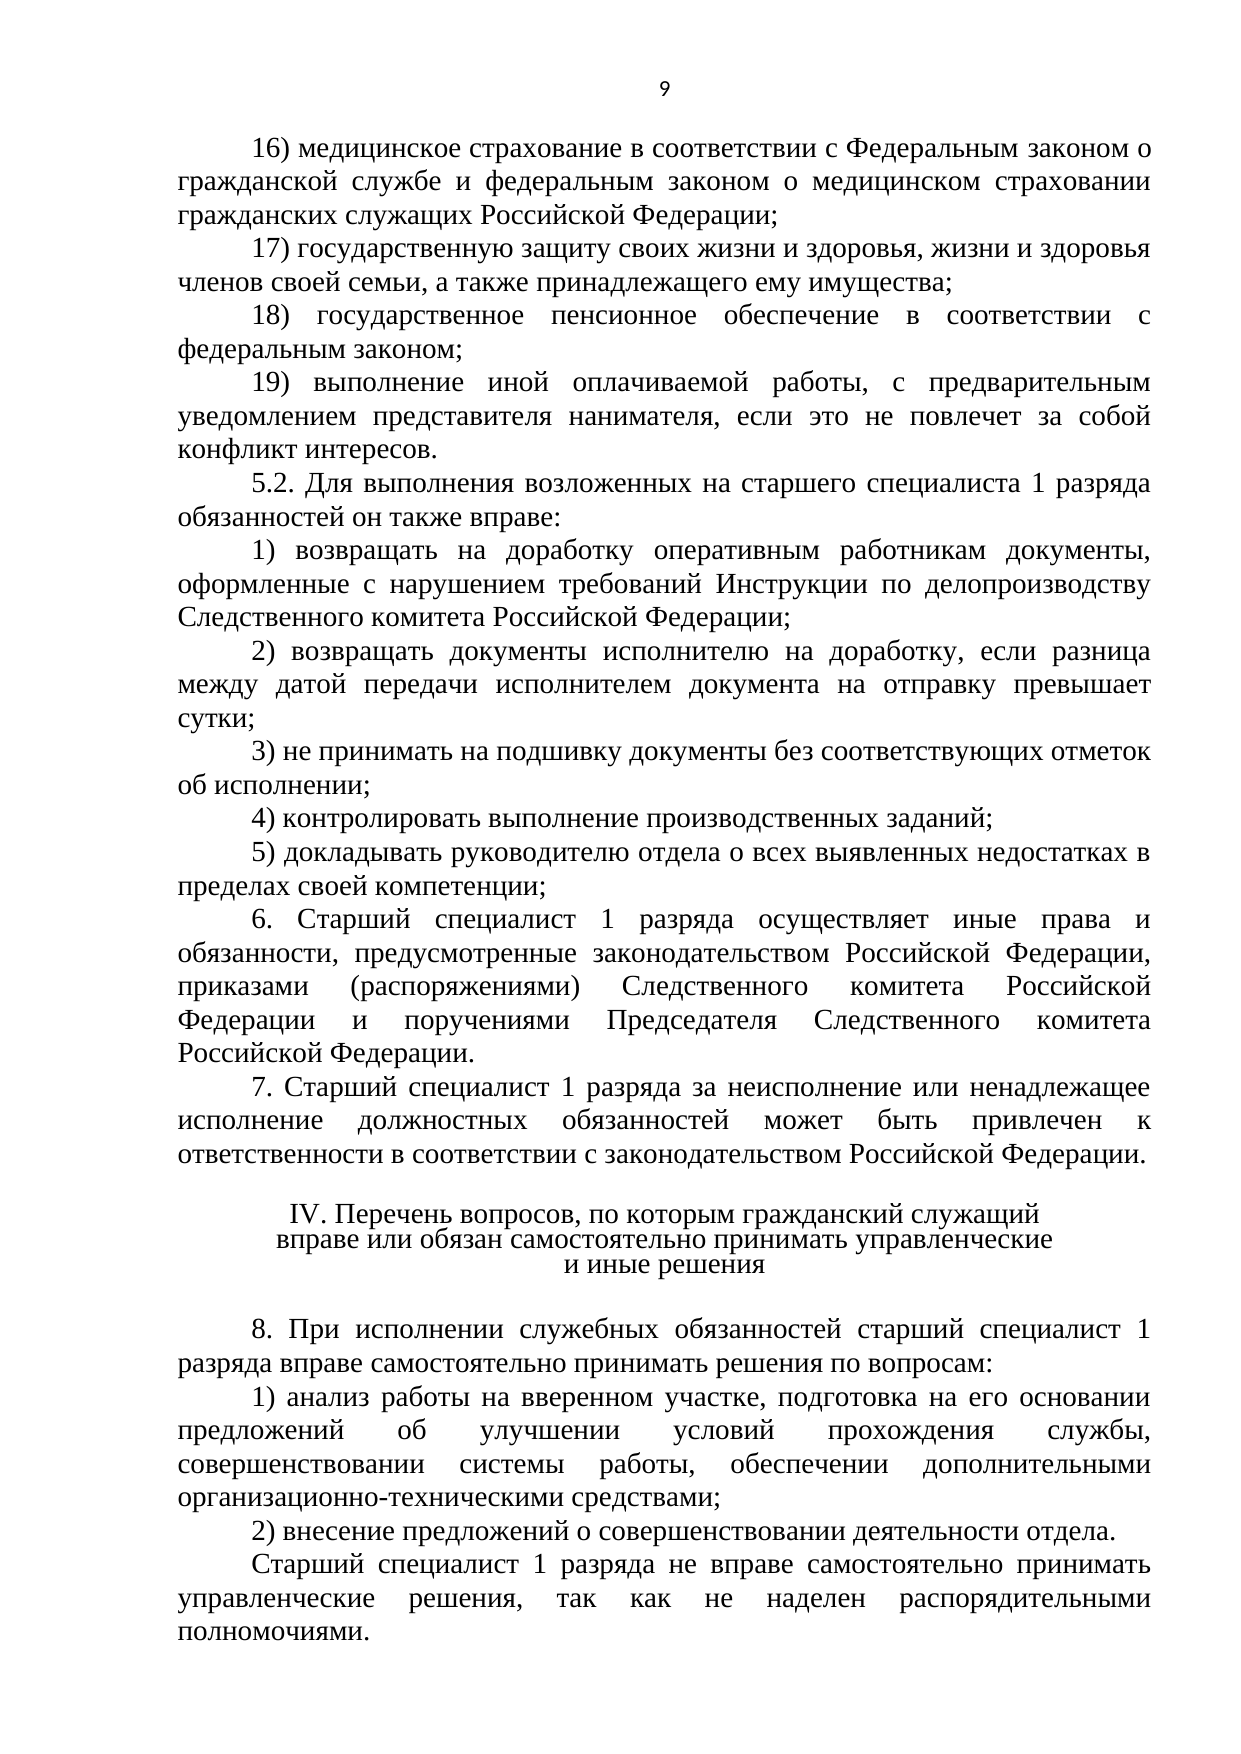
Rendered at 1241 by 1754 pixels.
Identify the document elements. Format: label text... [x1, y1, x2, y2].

text 8. При исполнении служебных обязанностей старший специалист 1 разряда вправе самостоятельно принимать решения по вопросам: [177, 1312, 1152, 1379]
text 4) контролировать выполнение производственных заданий; [177, 801, 1152, 834]
text 5) докладывать руководителю отдела о всех выявленных недостатках в пределах своей компетенции; [177, 834, 1152, 901]
text 1) анализ работы на вверенном участке, подготовка на его основании предложений об улучшении условий прохождения службы, совершенствовании системы работы, обеспечении дополнительными организационно-техническими средствами; [177, 1379, 1152, 1513]
text 17) государственную защиту своих жизни и здоровья, жизни и здоровья членов своей семьи, а также принадлежащего ему имущества; [177, 230, 1152, 297]
text 18) государственное пенсионное обеспечение в соответствии с федеральным законом; [177, 297, 1152, 364]
text Старший специалист 1 разряда не вправе самостоятельно принимать управленческие решения, так как не наделен распорядительными полномочиями. [177, 1546, 1152, 1647]
text вправе или обязан самостоятельно принимать управленческие [177, 1228, 1152, 1253]
text 19) выполнение иной оплачиваемой работы, с предварительным уведомлением представителя нанимателя, если это не повлечет за собой конфликт интересов. [177, 364, 1152, 465]
text 1) возвращать на доработку оперативным работникам документы, оформленные с нарушением требований Инструкции по делопроизводству Следственного комитета Российской Федерации; [177, 532, 1152, 633]
text 16) медицинское страхование в соответствии с Федеральным законом о гражданской службе и федеральным законом о медицинском страховании гражданских служащих Российской Федерации; [177, 130, 1152, 230]
text 2) возвращать документы исполнителю на доработку, если разница между датой передачи исполнителем документа на отправку превышает сутки; [177, 633, 1152, 733]
text 2) внесение предложений о совершенствовании деятельности отдела. [177, 1513, 1152, 1546]
text 5.2. Для выполнения возложенных на старшего специалиста 1 разряда обязанностей он также вправе: [177, 465, 1152, 532]
text 3) не принимать на подшивку документы без соответствующих отметок об исполнении; [177, 733, 1152, 801]
text и иные решения [177, 1253, 1152, 1278]
text IV. Перечень вопросов, по которым гражданский служащий [177, 1203, 1152, 1228]
text 6. Старший специалист 1 разряда осуществляет иные права и обязанности, предусмотренные законодательством Российской Федерации, приказами (распоряжениями) Следственного комитета Российской Федерации и поручениями Председателя Следственного комитета Российской Федерации. [177, 901, 1152, 1069]
text 7. Старший специалист 1 разряда за неисполнение или ненадлежащее исполнение должностных обязанностей может быть привлечен к ответственности в соответствии с законодательством Российской Федерации. [177, 1069, 1152, 1169]
